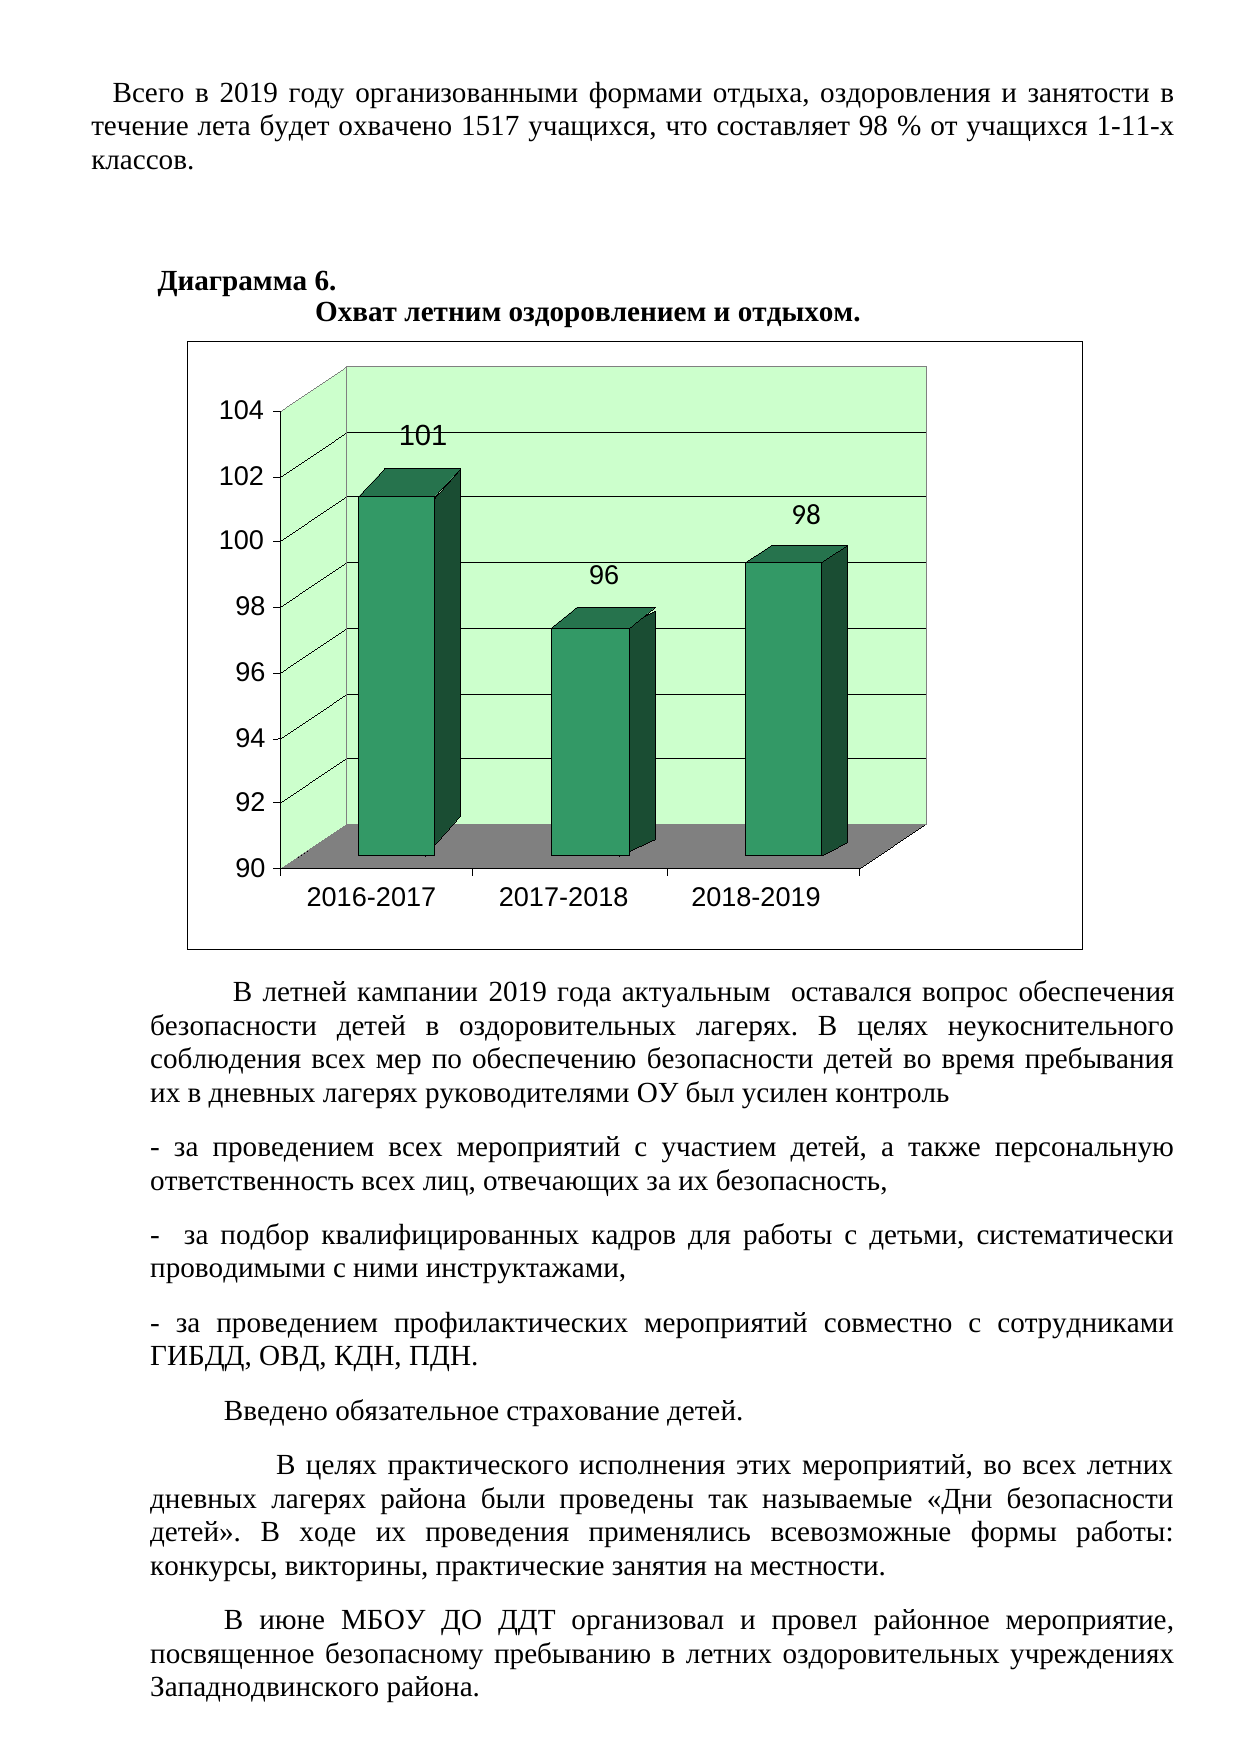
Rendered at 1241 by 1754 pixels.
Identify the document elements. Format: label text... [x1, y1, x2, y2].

text - за проведением профилактических мероприятий совместно с сотрудниками ГИБДД, ОВД, КДН, ПДН. [150, 1305, 1175, 1372]
text - за проведением всех мероприятий с участием детей, а также персональную ответственность всех лиц, отвечающих за их безопасность, [150, 1129, 1175, 1196]
text В целях практического исполнения этих мероприятий, во всех летних дневных лагерях района были проведены так называемые «Дни безопасности детей». В ходе их проведения применялись всевозможные формы работы: конкурсы, викторины, практические занятия на местности. [150, 1447, 1175, 1581]
text Диаграмма 6. [150, 263, 1175, 297]
text В июне МБОУ ДО ДДТ организовал и провел районное мероприятие, посвященное безопасному пребыванию в летних оздоровительных учреждениях Западнодвинского района. [150, 1602, 1175, 1703]
text В летней кампании 2019 года актуальным оставался вопрос обеспечения безопасности детей в оздоровительных лагерях. В целях неукоснительного соблюдения всех мер по обеспечению безопасности детей во время пребывания их в дневных лагерях руководителями ОУ был усилен контроль [150, 974, 1175, 1108]
text Всего в 2019 году организованными формами отдыха, оздоровления и занятости в течение лета будет охвачено 1517 учащихся, что составляет 98 % от учащихся 1-11-х классов. [91, 75, 1175, 176]
text - за подбор квалифицированных кадров для работы с детьми, систематически проводимыми с ними инструктажами, [150, 1217, 1175, 1284]
text Введено обязательное страхование детей. [150, 1393, 1175, 1426]
